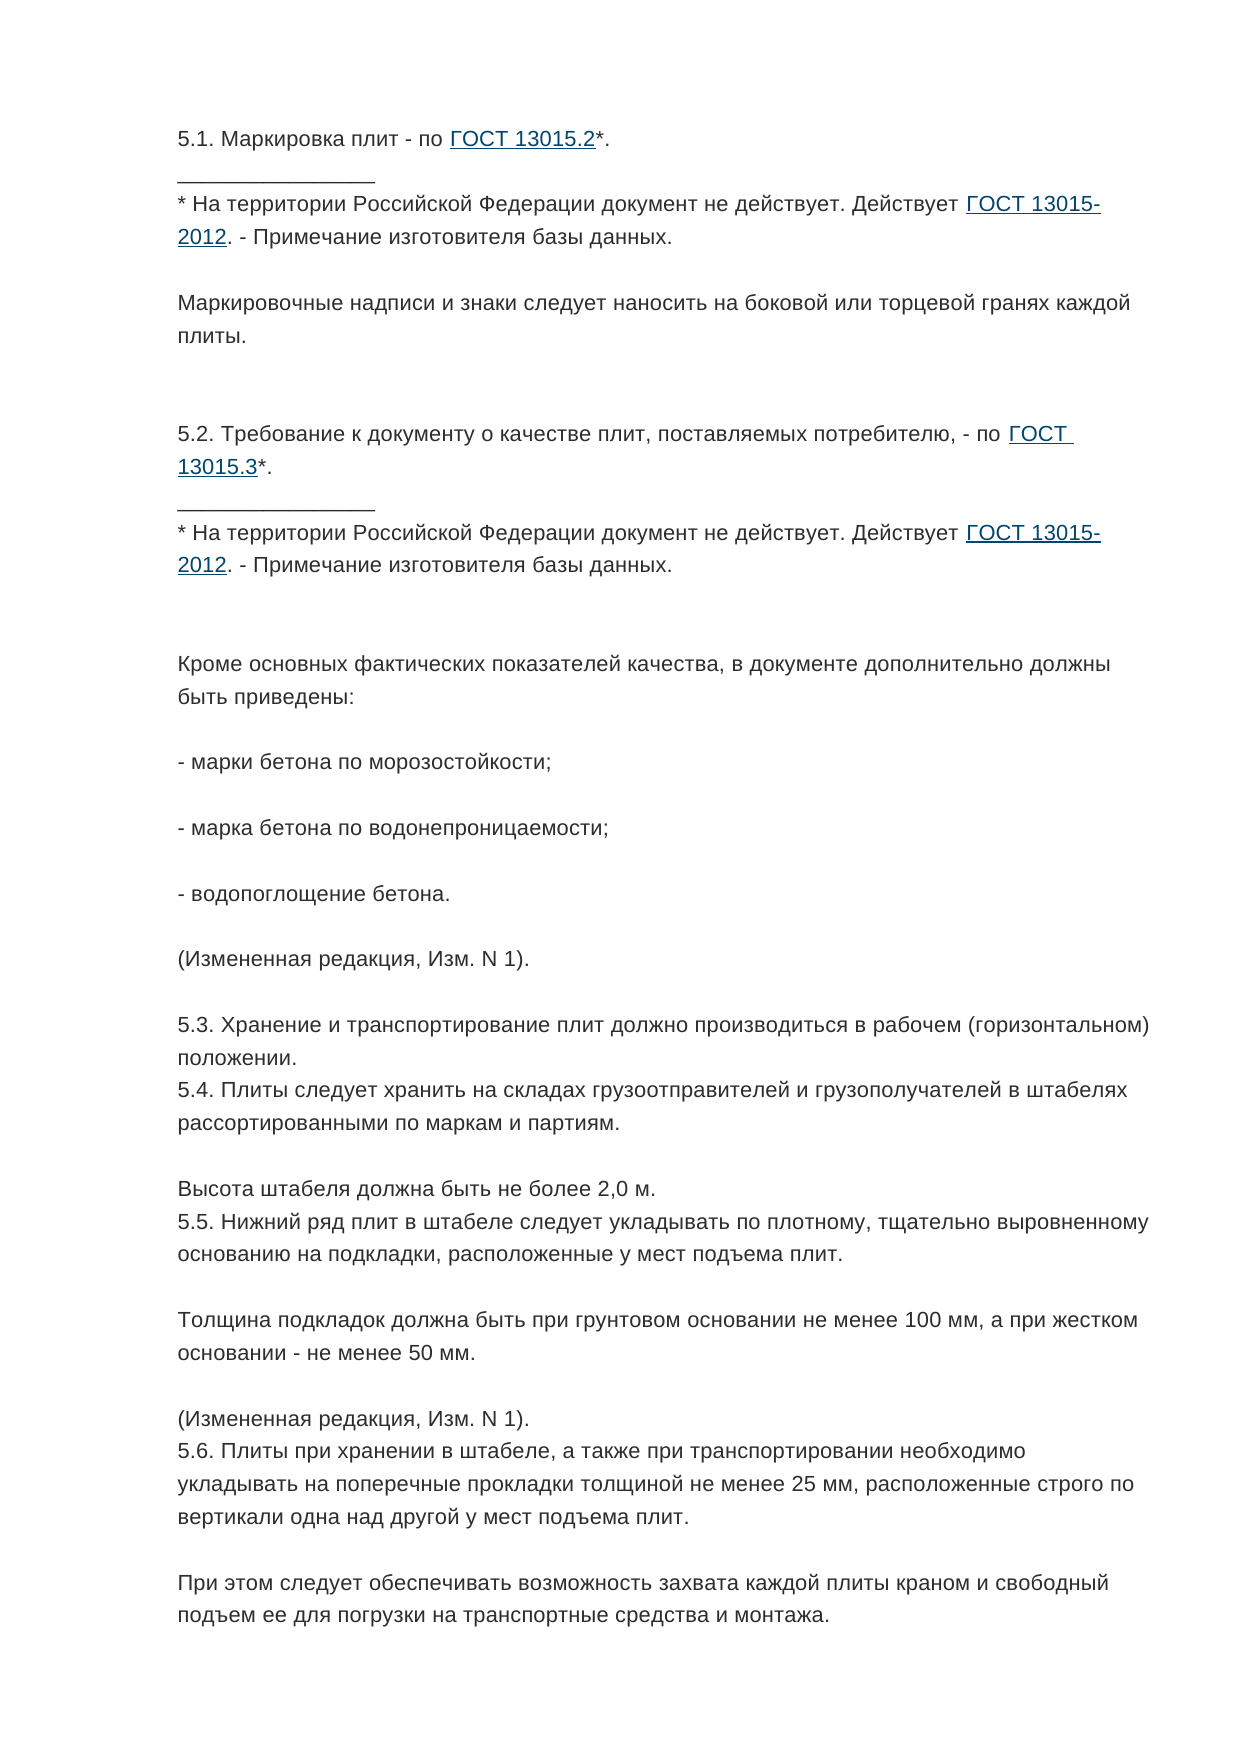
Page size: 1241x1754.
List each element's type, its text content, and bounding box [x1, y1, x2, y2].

text 5.3. Хранение и транспортирование плит должно производиться в рабочем (горизонтальном) положении. [177, 1004, 1152, 1070]
text 5.4. Плиты следует хранить на складах грузоотправителей и грузополучателей в штабелях рассортированными по маркам и партиям. Высота штабеля должна быть не более 2,0 м. [177, 1070, 1152, 1201]
text 5.2. Требование к документу о качестве плит, поставляемых потребителю, - по ГОСТ 13015.3*. ________________ * На территории Российской Федерации документ не действует. Действует ГОСТ 13015-2012. - Примечание изготовителя базы данных. Кроме основных фактических показателей качества, в документе дополнительно должны быть приведены: - марки бетона по морозостойкости; - марка бетона по водонепроницаемости; - водопоглощение бетона. (Измененная редакция, Изм. N 1). [177, 413, 1152, 1004]
text 5.6. Плиты при хранении в штабеле, а также при транспортировании необходимо укладывать на поперечные прокладки толщиной не менее 25 мм, расположенные строго по вертикали одна над другой у мест подъема плит. При этом следует обеспечивать возможность захвата каждой плиты краном и свободный подъем ее для погрузки на транспортные средства и монтажа. [177, 1431, 1152, 1627]
text 5.1. Маркировка плит - по ГОСТ 13015.2*. ________________ * На территории Российской Федерации документ не действует. Действует ГОСТ 13015-2012. - Примечание изготовителя базы данных. Маркировочные надписи и знаки следует наносить на боковой или торцевой гранях каждой плиты. [177, 118, 1152, 413]
text 5.5. Нижний ряд плит в штабеле следует укладывать по плотному, тщательно выровненному основанию на подкладки, расположенные у мест подъема плит. Толщина подкладок должна быть при грунтовом основании не менее 100 мм, а при жестком основании - не менее 50 мм. (Измененная редакция, Изм. N 1). [177, 1201, 1152, 1431]
